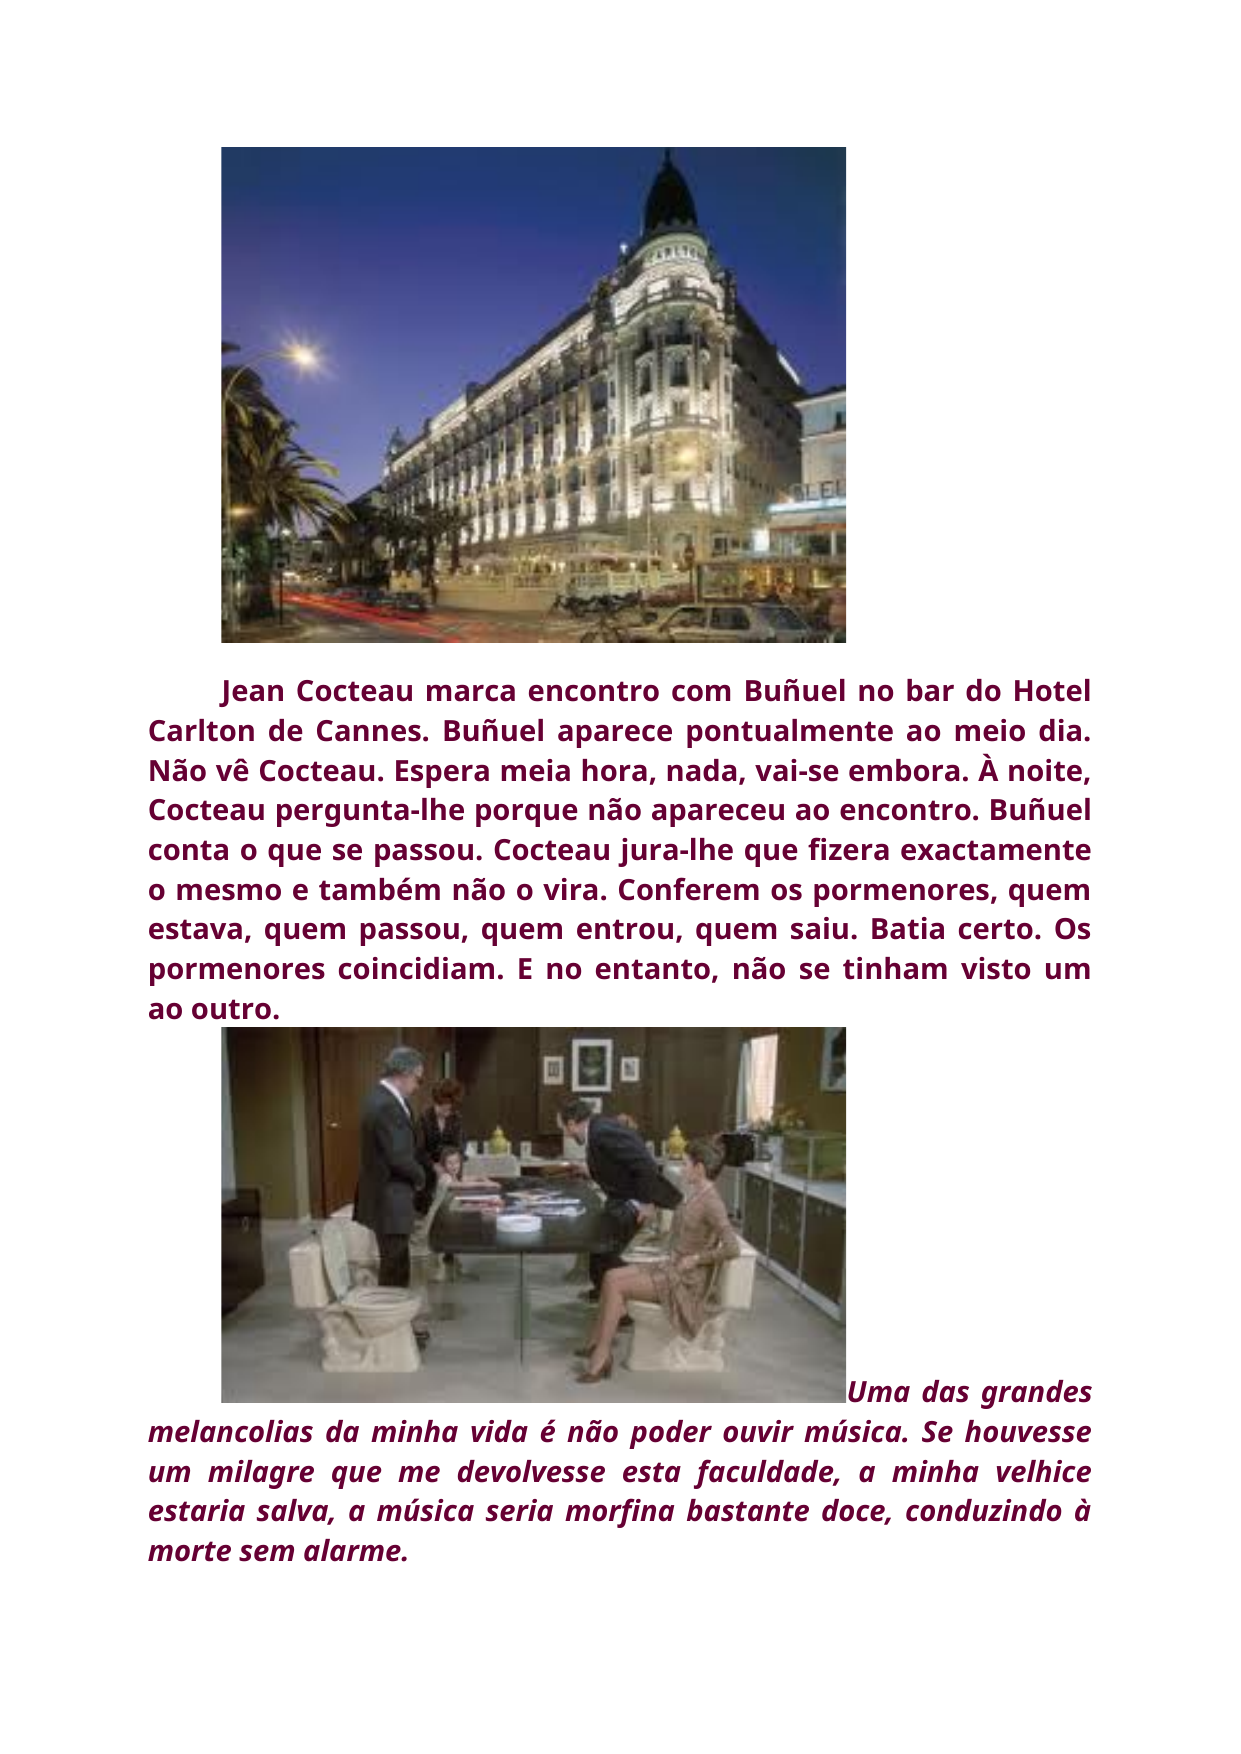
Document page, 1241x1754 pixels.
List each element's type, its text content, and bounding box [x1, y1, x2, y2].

text Jean Cocteau marca encontro com Buñuel no bar do Hotel Carlton de Cannes. Buñuel aparece pontualmente ao meio dia. Não vê Cocteau. Espera meia hora, nada, vai-se embora. À noite, Cocteau pergunta-lhe porque não apareceu ao encontro. Buñuel conta o que se passou. Cocteau jura-lhe que fizera exactamente o mesmo e também não o vira. Conferem os pormenores, quem estava, quem passou, quem entrou, quem saiu. Batia certo. Os pormenores coincidiam. E no entanto, não se tinham visto um ao outro. [148, 671, 1093, 1028]
picture [221, 1027, 847, 1403]
picture [221, 147, 847, 643]
